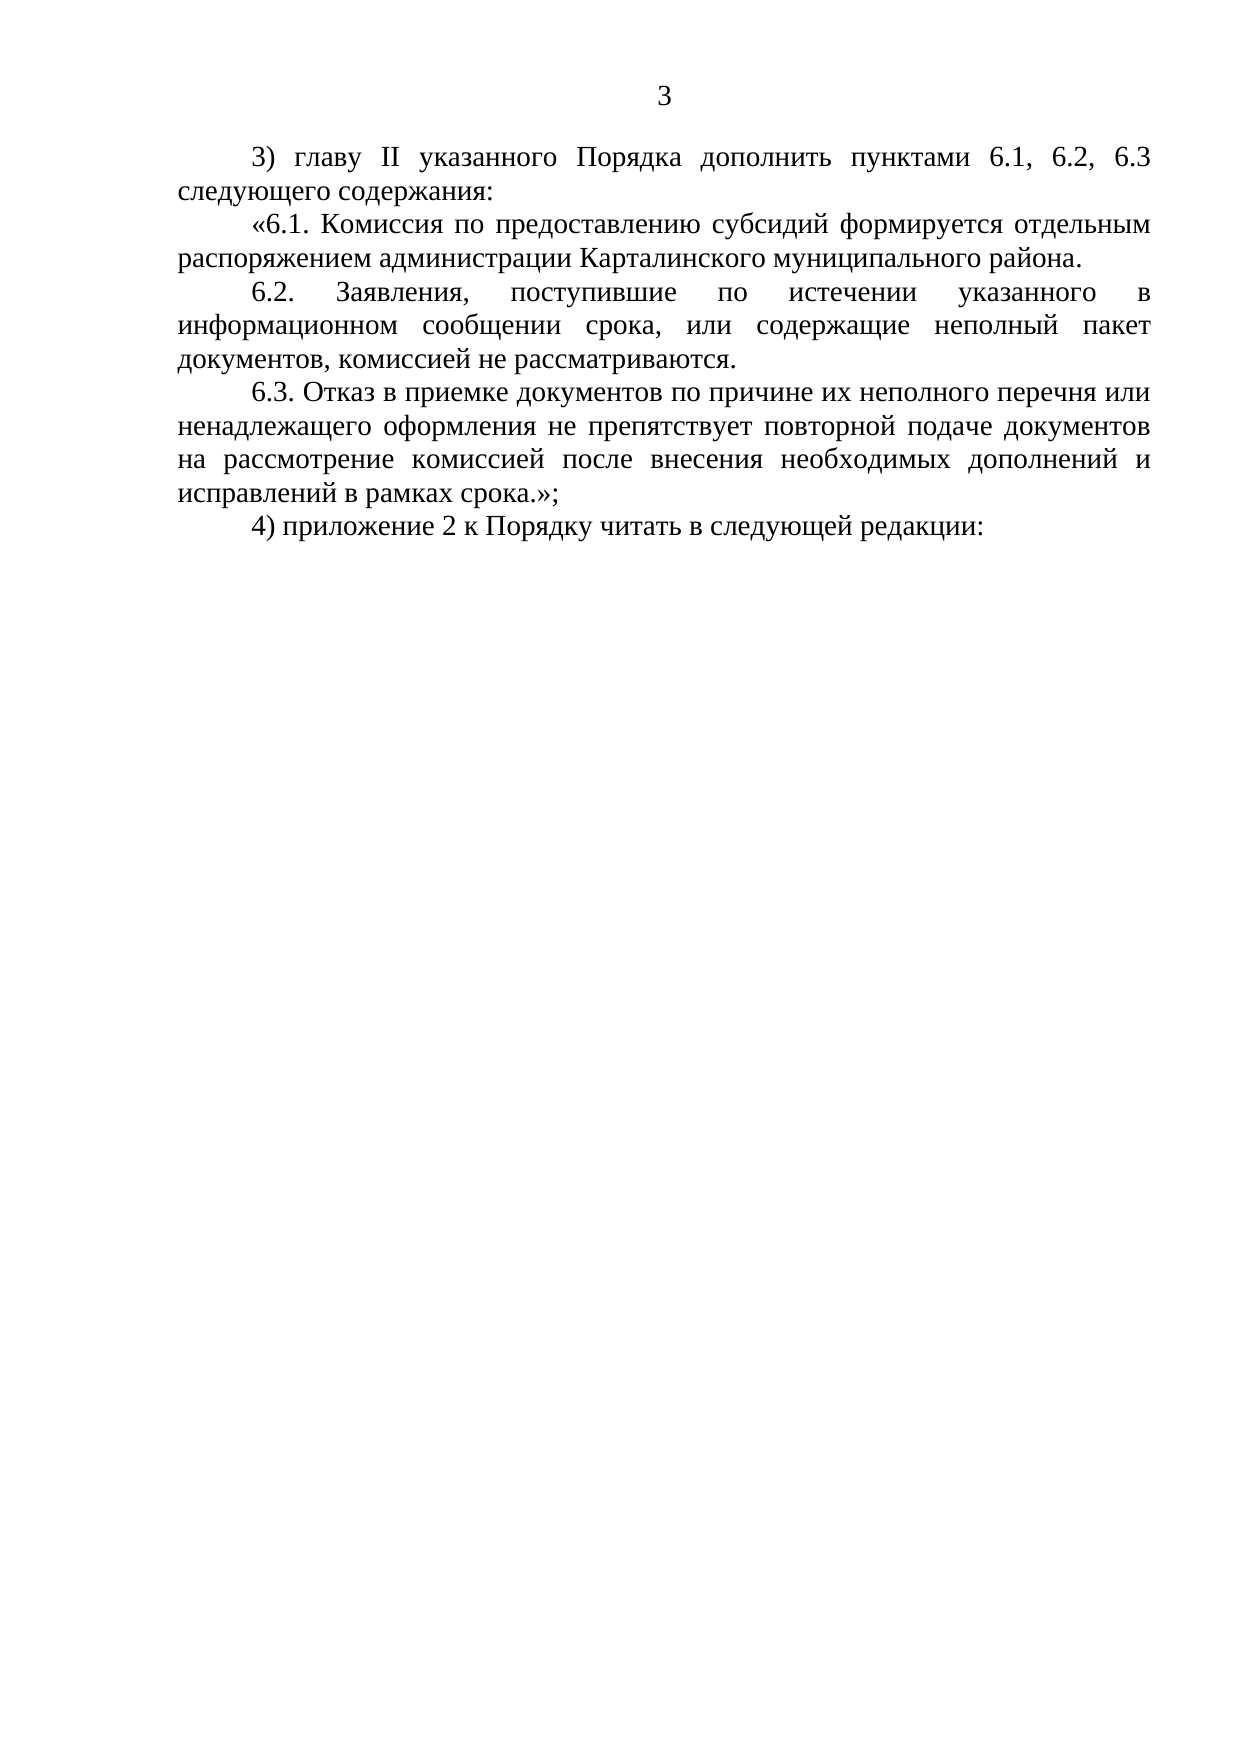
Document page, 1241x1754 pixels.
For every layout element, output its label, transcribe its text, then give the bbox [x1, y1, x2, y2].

text 6.2. Заявления, поступившие по истечении указанного в информационном сообщении срока, или содержащие неполный пакет документов, комиссией не рассматриваются. [177, 274, 1152, 374]
text 4) приложение 2 к Порядку читать в следующей редакции: [177, 508, 1152, 542]
text «6.1. Комиссия по предоставлению субсидий формируется отдельным распоряжением администрации Карталинского муниципального района. [177, 207, 1152, 274]
text 3) главу II указанного Порядка дополнить пунктами 6.1, 6.2, 6.3 следующего содержания: [177, 139, 1152, 207]
text 6.3. Отказ в приемке документов по причине их неполного перечня или ненадлежащего оформления не препятствует повторной подаче документов на рассмотрение комиссией после внесения необходимых дополнений и исправлений в рамках срока.»; [177, 374, 1152, 508]
